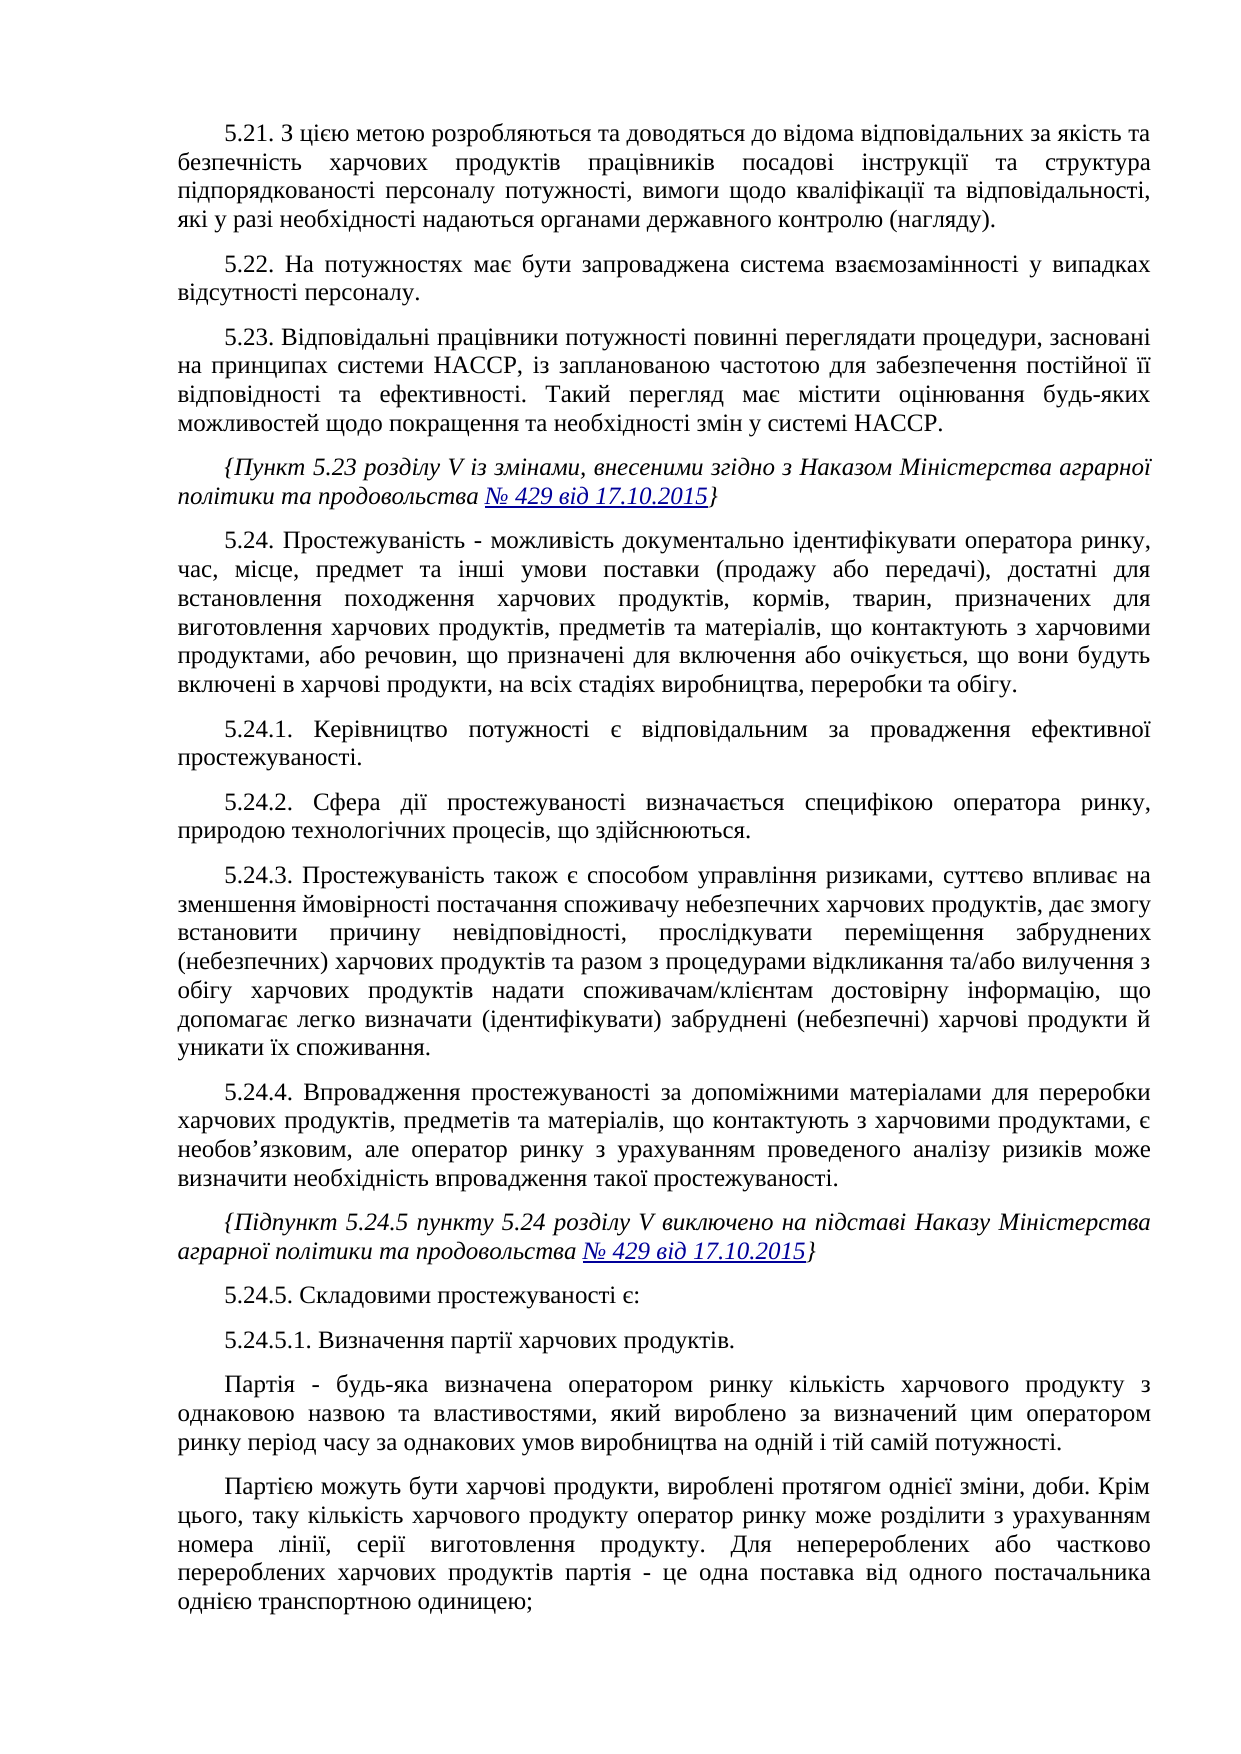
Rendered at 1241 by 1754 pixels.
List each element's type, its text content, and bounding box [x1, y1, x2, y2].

text {Пункт 5.23 розділу V із змінами, внесеними згідно з Наказом Міністерства аграрної політики та продовольства № 429 від 17.10.2015} [177, 452, 1152, 510]
text 5.24.4. Впровадження простежуваності за допоміжними матеріалами для переробки харчових продуктів, предметів та матеріалів, що контактують з харчовими продуктами, є необов’язковим, але оператор ринку з урахуванням проведеного аналізу ризиків може визначити необхідність впровадження такої простежуваності. [177, 1077, 1152, 1192]
text 5.24.2. Сфера дії простежуваності визначається специфікою оператора ринку, природою технологічних процесів, що здійснюються. [177, 787, 1152, 844]
text 5.24.3. Простежуваність також є способом управління ризиками, суттєво впливає на зменшення ймовірності постачання споживачу небезпечних харчових продуктів, дає змогу встановити причину невідповідності, прослідкувати переміщення забруднених (небезпечних) харчових продуктів та разом з процедурами відкликання та/або вилучення з обігу харчових продуктів надати споживачам/клієнтам достовірну інформацію, що допомагає легко визначати (ідентифікувати) забруднені (небезпечні) харчові продукти й уникати їх споживання. [177, 860, 1152, 1061]
text 5.22. На потужностях має бути запроваджена система взаємозамінності у випадках відсутності персоналу. [177, 249, 1152, 306]
text 5.24.5.1. Визначення партії харчових продуктів. [177, 1325, 1152, 1354]
text 5.24.5. Складовими простежуваності є: [177, 1281, 1152, 1309]
text 5.24. Простежуваність - можливість документально ідентифікувати оператора ринку, час, місце, предмет та інші умови поставки (продажу або передачі), достатні для встановлення походження харчових продуктів, кормів, тварин, призначених для виготовлення харчових продуктів, предметів та матеріалів, що контактують з харчовими продуктами, або речовин, що призначені для включення або очікується, що вони будуть включені в харчові продукти, на всіх стадіях виробництва, переробки та обігу. [177, 526, 1152, 698]
text 5.21. З цією метою розробляються та доводяться до відома відповідальних за якість та безпечність харчових продуктів працівників посадові інструкції та структура підпорядкованості персоналу потужності, вимоги щодо кваліфікації та відповідальності, які у разі необхідності надаються органами державного контролю (нагляду). [177, 118, 1152, 233]
text 5.24.1. Керівництво потужності є відповідальним за провадження ефективної простежуваності. [177, 714, 1152, 771]
text 5.23. Відповідальні працівники потужності повинні переглядати процедури, засновані на принципах системи НАССР, із запланованою частотою для забезпечення постійної її відповідності та ефективності. Такий перегляд має містити оцінювання будь-яких можливостей щодо покращення та необхідності змін у системі НАССР. [177, 322, 1152, 437]
text Партією можуть бути харчові продукти, вироблені протягом однієї зміни, доби. Крім цього, таку кількість харчового продукту оператор ринку може розділити з урахуванням номера лінії, серії виготовлення продукту. Для неперероблених або частково перероблених харчових продуктів партія - це одна поставка від одного постачальника однією транспортною одиницею; [177, 1471, 1152, 1615]
text Партія - будь-яка визначена оператором ринку кількість харчового продукту з однаковою назвою та властивостями, який вироблено за визначений цим оператором ринку період часу за однакових умов виробництва на одній і тій самій потужності. [177, 1369, 1152, 1456]
text {Підпункт 5.24.5 пункту 5.24 розділу V виключено на підставі Наказу Міністерства аграрної політики та продовольства № 429 від 17.10.2015} [177, 1207, 1152, 1265]
